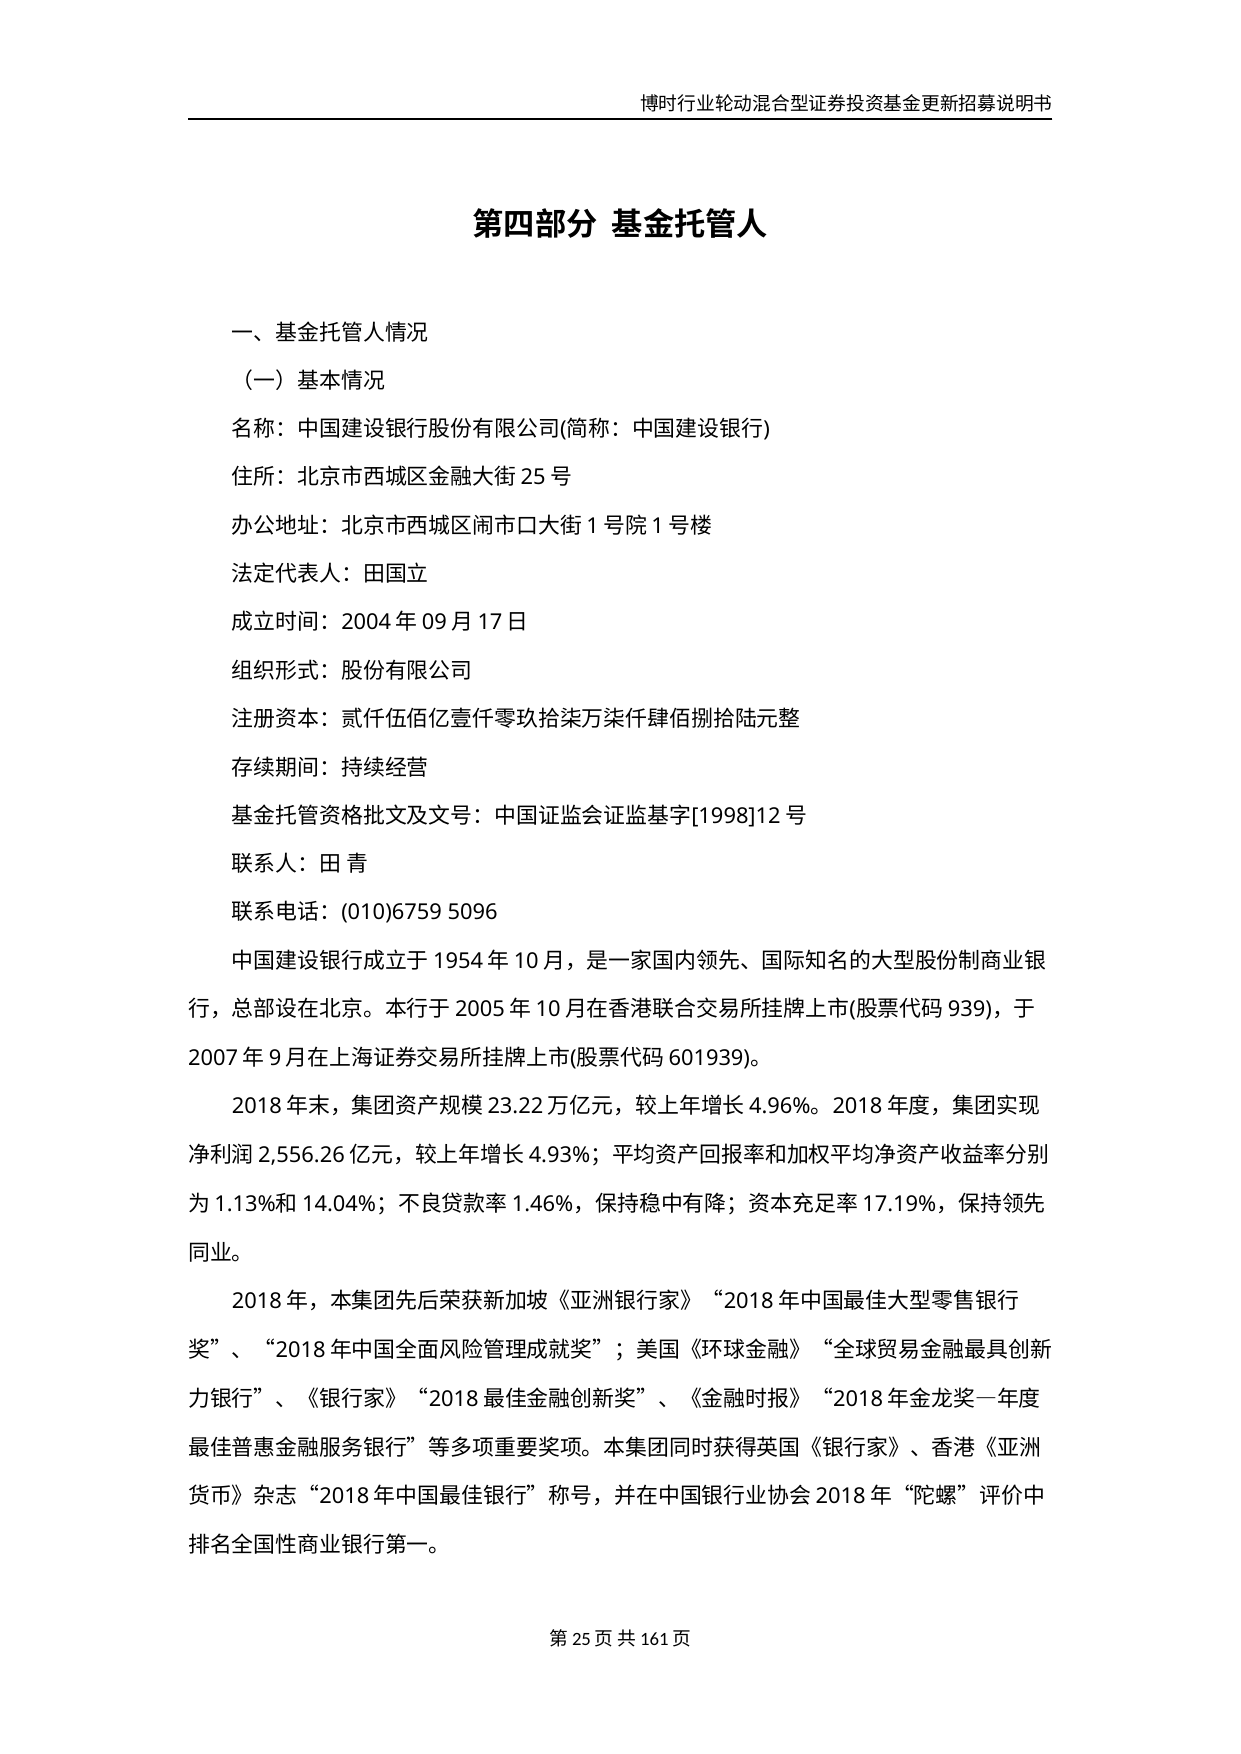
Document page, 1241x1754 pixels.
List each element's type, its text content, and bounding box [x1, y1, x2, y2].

text 一、基金托管人情况 [188, 314, 1052, 347]
text 中国建设银行成立于1954年10月，是一家国内领先、国际知名的大型股份制商业银行，总部设在北京。本行于2005年10月在香港联合交易所挂牌上市(股票代码939)，于2007年9月在上海证券交易所挂牌上市(股票代码601939)。 [188, 942, 1052, 1072]
text 存续期间：持续经营 [188, 749, 1052, 782]
text 2018年末，集团资产规模23.22万亿元，较上年增长4.96%。2018年度，集团实现净利润2,556.26亿元，较上年增长4.93%；平均资产回报率和加权平均净资产收益率分别为1.13%和14.04%；不良贷款率1.46%，保持稳中有降；资本充足率17.19%，保持领先同业。 [188, 1088, 1052, 1267]
text 住所：北京市西城区金融大街25号 [188, 459, 1052, 492]
text 成立时间：2004年09月17日 [188, 604, 1052, 637]
subtitle 第四部分 基金托管人 [188, 189, 1052, 254]
text 注册资本：贰仟伍佰亿壹仟零玖拾柒万柒仟肆佰捌拾陆元整 [188, 701, 1052, 733]
text 2018年，本集团先后荣获新加坡《亚洲银行家》“2018年中国最佳大型零售银行奖”、“2018年中国全面风险管理成就奖”；美国《环球金融》“全球贸易金融最具创新力银行”、《银行家》“2018最佳金融创新奖”、《金融时报》“2018年金龙奖—年度最佳普惠金融服务银行”等多项重要奖项。本集团同时获得英国《银行家》、香港《亚洲货币》杂志“2018年中国最佳银行”称号，并在中国银行业协会2018年“陀螺”评价中排名全国性商业银行第一。 [188, 1283, 1052, 1559]
text 组织形式：股份有限公司 [188, 652, 1052, 685]
text 办公地址：北京市西城区闹市口大街1号院1号楼 [188, 507, 1052, 540]
text 法定代表人：田国立 [188, 556, 1052, 588]
text 联系人：田 青 [188, 846, 1052, 878]
text 基金托管资格批文及文号：中国证监会证监基字[1998]12号 [188, 797, 1052, 830]
text 名称：中国建设银行股份有限公司(简称：中国建设银行) [188, 411, 1052, 443]
text 联系电话：(010)6759 5096 [188, 894, 1052, 927]
text （一）基本情况 [188, 362, 1052, 395]
